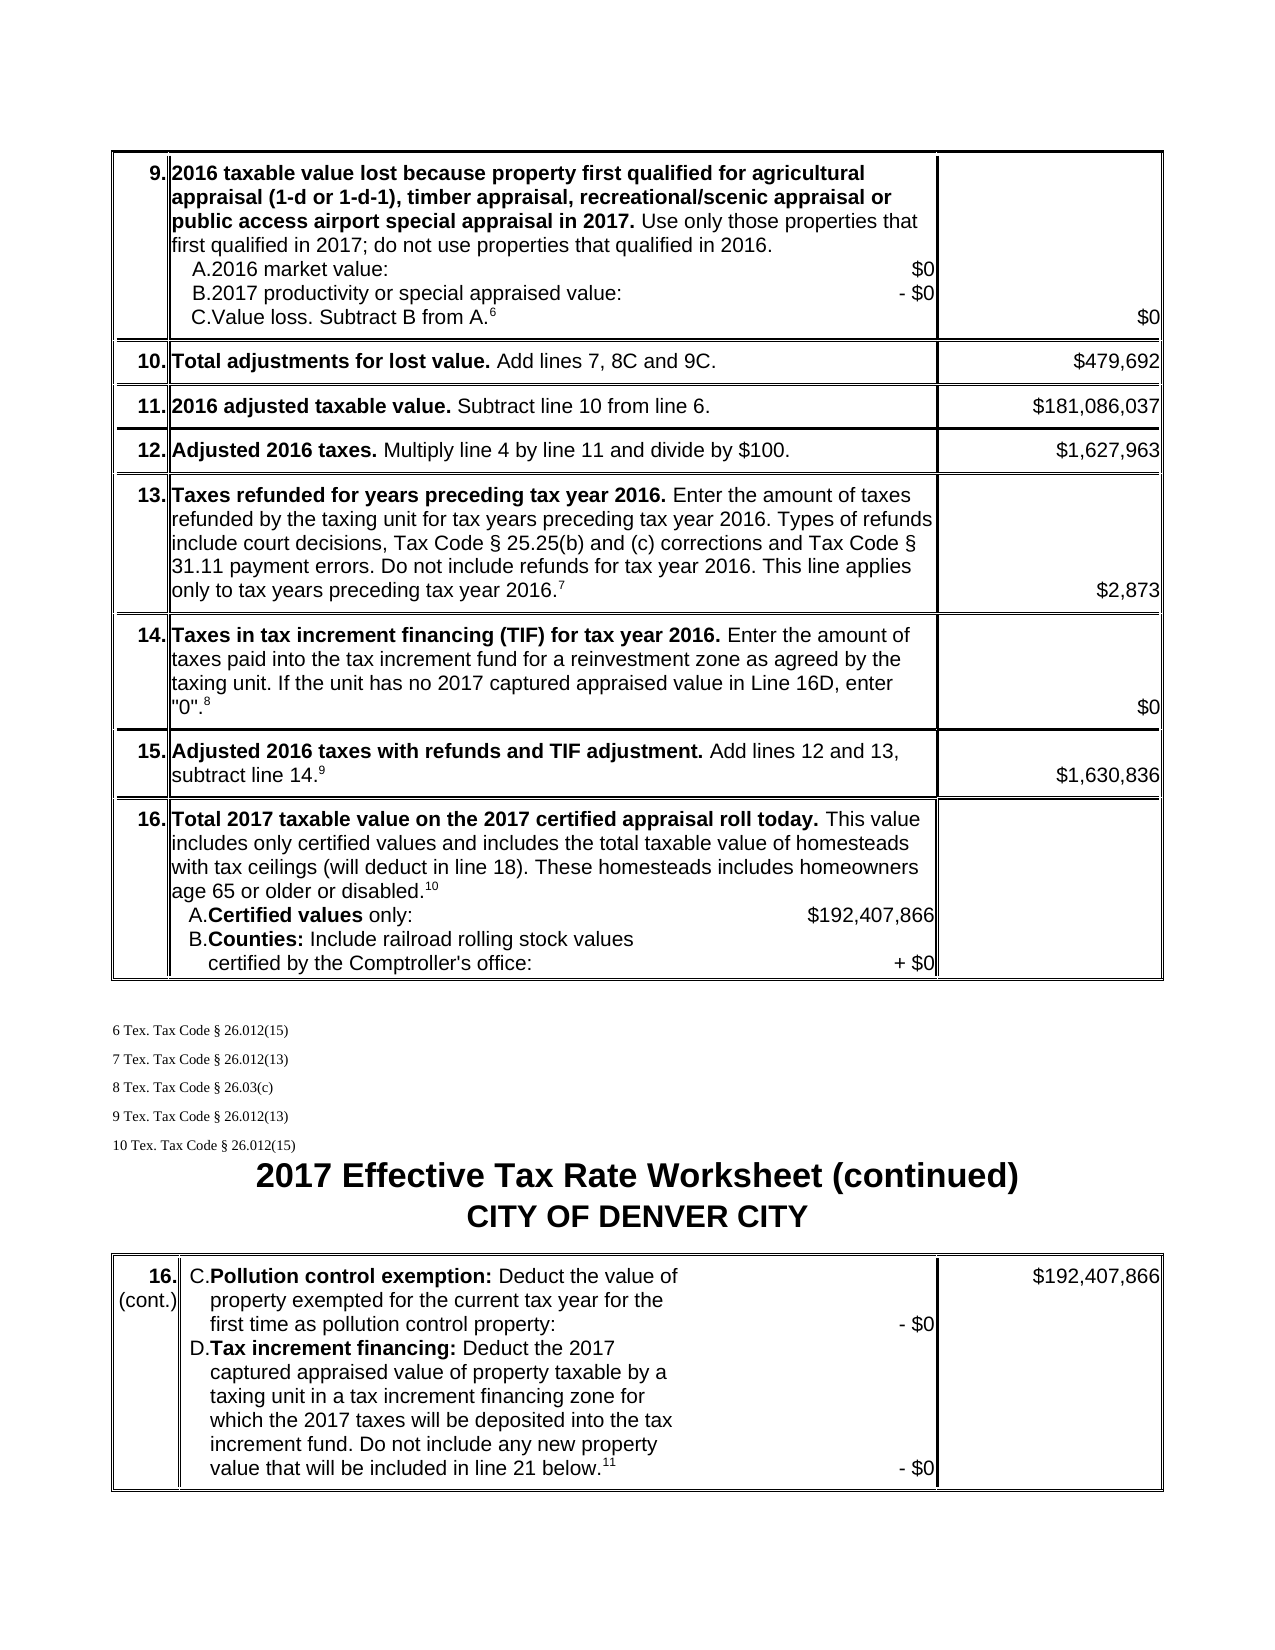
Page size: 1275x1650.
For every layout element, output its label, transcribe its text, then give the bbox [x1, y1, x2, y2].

table_cell 6 Tex. Tax Code § 26.012(15) 7 Tex. Tax Code § 26.012(13) 8 Tex. Tax Code § 26.03(c) 9 Tex. Tax Code § 26.012(13) 10 Tex. Tax Code § 26.012(15) [113, 981, 1162, 1153]
table_header [113, 1254, 1162, 1491]
table_header [113, 152, 1162, 980]
table_header [113, 1154, 1162, 1253]
